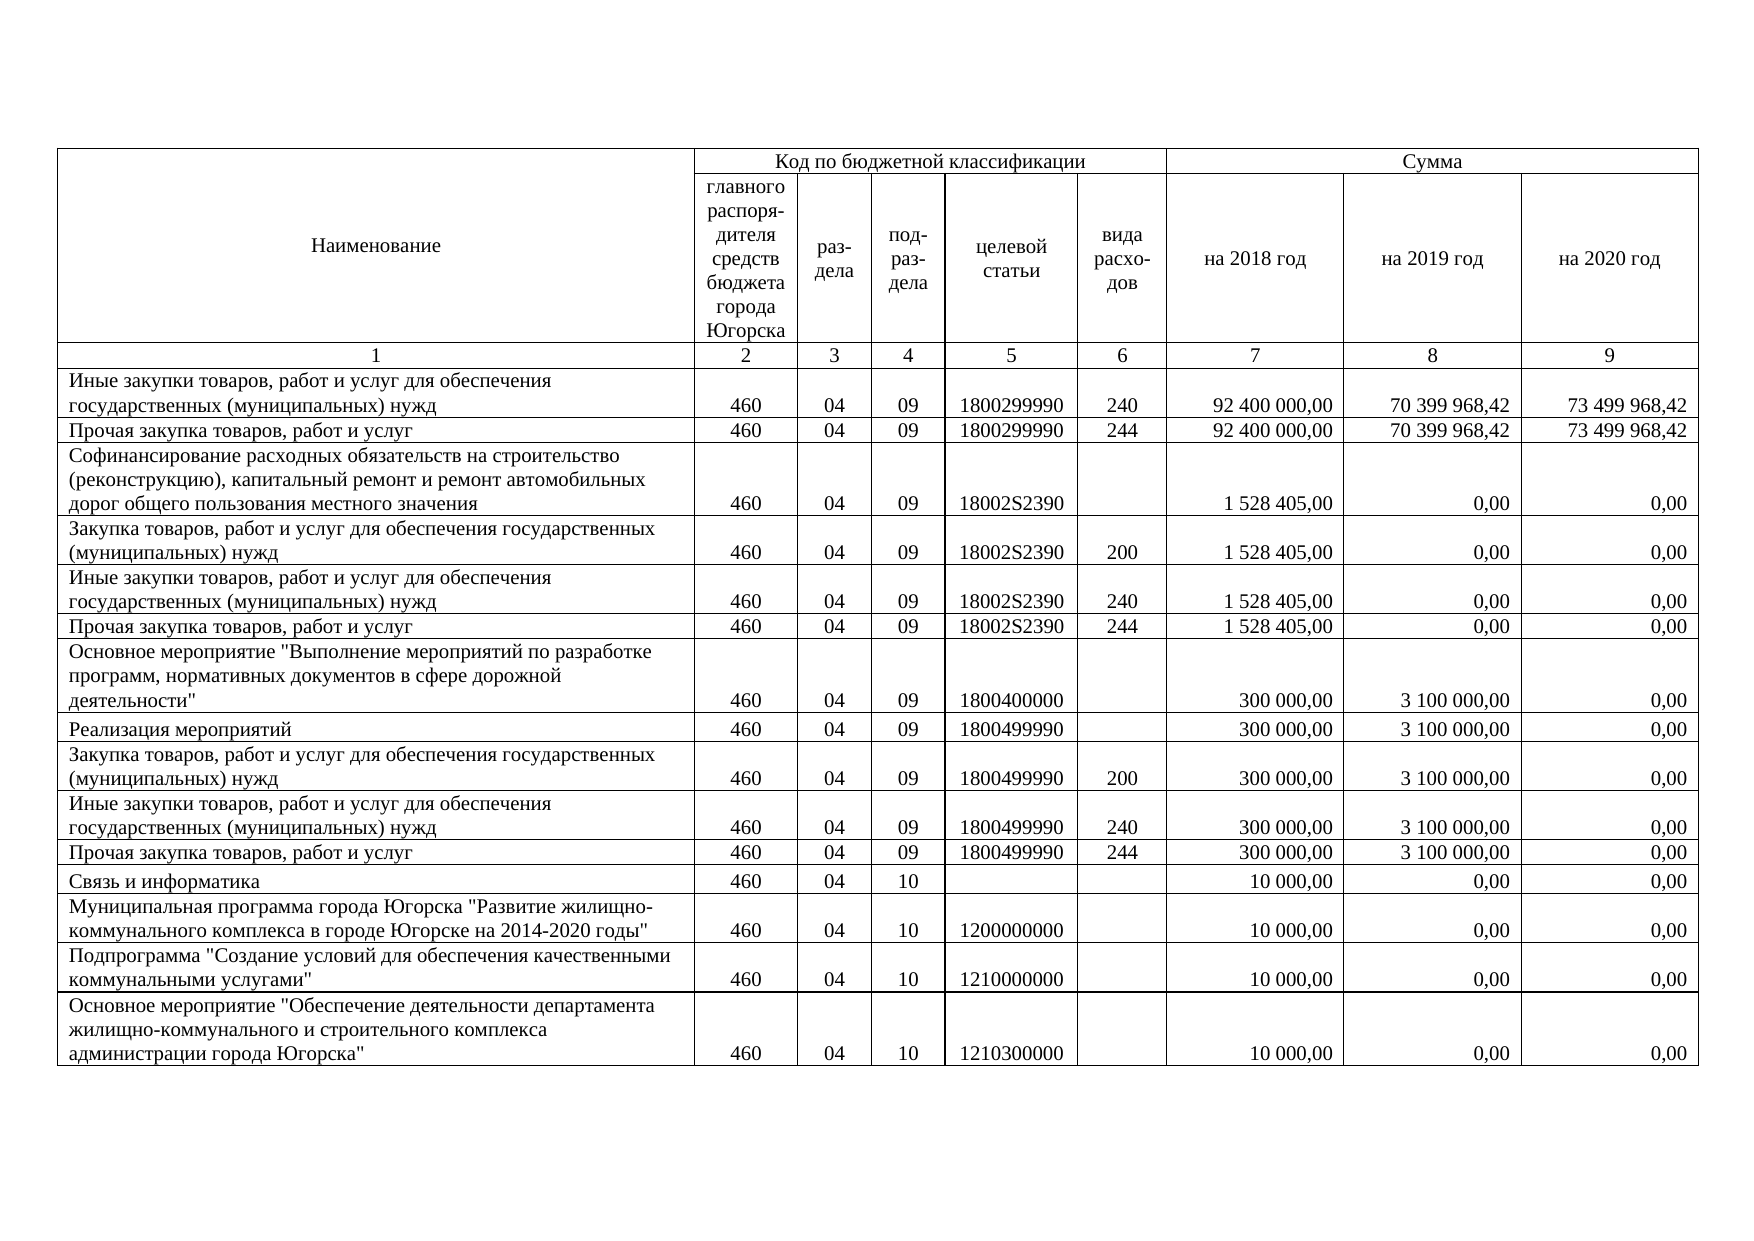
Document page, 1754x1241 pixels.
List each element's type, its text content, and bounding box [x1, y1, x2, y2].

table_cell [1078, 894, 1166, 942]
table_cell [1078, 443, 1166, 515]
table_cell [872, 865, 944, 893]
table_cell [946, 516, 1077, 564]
table_cell 6 [1078, 343, 1166, 367]
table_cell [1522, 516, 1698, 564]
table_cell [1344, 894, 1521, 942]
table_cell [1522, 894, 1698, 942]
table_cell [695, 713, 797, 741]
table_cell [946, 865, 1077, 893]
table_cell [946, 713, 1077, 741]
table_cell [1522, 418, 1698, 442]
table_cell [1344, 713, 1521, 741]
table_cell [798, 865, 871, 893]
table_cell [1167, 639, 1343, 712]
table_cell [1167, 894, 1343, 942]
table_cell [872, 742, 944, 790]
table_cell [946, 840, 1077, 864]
table_cell 4 [872, 343, 944, 367]
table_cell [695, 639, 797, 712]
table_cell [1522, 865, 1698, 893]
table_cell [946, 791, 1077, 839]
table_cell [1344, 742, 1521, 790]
table_cell вида расхо-дов [1078, 174, 1166, 342]
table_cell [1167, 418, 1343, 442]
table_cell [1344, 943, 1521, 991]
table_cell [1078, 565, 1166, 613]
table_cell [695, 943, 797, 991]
table_cell на 2020 год [1522, 174, 1698, 342]
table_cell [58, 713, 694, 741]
table_cell под-раз-дела [872, 174, 944, 342]
table_cell 5 [946, 343, 1077, 367]
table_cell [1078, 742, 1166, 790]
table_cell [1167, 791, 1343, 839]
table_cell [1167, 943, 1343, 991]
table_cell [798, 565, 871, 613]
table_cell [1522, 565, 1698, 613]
table_cell главного распоря-дителя средств бюджета города Югорска [695, 174, 797, 342]
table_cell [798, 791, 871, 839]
table_cell 8 [1344, 343, 1521, 367]
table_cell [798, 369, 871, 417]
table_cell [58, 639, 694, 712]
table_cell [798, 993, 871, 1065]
table_header Сумма [1167, 149, 1698, 173]
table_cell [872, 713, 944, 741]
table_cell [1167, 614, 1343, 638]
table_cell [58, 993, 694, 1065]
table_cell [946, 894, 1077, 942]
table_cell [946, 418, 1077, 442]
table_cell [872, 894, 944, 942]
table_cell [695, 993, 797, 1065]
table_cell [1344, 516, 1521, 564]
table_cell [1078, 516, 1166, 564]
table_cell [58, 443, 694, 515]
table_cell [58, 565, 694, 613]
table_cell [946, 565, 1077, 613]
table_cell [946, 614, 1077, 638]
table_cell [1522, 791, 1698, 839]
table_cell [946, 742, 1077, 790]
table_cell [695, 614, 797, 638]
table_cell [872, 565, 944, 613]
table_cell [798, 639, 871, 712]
table_header Код по бюджетной классификации [695, 149, 1166, 173]
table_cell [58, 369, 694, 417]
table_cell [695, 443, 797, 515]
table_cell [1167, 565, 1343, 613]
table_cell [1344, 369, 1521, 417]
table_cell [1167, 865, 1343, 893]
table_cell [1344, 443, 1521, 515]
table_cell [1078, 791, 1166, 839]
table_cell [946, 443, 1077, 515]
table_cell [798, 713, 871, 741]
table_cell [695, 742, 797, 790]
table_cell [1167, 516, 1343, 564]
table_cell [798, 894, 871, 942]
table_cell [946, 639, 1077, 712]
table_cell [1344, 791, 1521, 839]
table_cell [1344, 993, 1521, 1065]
table_cell на 2018 год [1167, 174, 1343, 342]
table_cell 2 [695, 343, 797, 367]
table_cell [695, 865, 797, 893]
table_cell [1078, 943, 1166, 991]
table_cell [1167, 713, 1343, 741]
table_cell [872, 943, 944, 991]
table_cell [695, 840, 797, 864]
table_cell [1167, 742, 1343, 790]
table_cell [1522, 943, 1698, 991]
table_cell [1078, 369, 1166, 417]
table_cell 1 [58, 343, 694, 367]
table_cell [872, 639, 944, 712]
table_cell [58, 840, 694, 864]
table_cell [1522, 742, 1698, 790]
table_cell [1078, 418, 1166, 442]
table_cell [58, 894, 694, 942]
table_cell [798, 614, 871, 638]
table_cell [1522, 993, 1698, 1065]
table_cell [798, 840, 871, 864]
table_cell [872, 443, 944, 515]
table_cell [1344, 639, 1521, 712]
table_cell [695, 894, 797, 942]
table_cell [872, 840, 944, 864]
table_cell на 2019 год [1344, 174, 1521, 342]
table_header Наименование [58, 149, 694, 342]
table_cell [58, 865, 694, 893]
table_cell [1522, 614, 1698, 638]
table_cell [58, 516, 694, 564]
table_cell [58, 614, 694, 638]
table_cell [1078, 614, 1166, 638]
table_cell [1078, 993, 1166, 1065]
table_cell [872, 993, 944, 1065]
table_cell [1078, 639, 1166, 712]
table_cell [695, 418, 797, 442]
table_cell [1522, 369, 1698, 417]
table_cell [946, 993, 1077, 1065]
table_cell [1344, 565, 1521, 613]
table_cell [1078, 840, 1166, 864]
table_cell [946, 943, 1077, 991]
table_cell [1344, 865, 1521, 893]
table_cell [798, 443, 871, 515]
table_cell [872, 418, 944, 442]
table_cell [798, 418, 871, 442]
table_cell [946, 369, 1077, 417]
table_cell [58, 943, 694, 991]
table_cell целевой статьи [946, 174, 1077, 342]
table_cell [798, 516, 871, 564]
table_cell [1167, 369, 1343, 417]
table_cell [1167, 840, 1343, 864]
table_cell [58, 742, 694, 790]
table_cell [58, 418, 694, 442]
table_cell 3 [798, 343, 871, 367]
table_cell раз-дела [798, 174, 871, 342]
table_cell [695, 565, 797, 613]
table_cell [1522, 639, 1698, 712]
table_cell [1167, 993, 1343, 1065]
table_cell 7 [1167, 343, 1343, 367]
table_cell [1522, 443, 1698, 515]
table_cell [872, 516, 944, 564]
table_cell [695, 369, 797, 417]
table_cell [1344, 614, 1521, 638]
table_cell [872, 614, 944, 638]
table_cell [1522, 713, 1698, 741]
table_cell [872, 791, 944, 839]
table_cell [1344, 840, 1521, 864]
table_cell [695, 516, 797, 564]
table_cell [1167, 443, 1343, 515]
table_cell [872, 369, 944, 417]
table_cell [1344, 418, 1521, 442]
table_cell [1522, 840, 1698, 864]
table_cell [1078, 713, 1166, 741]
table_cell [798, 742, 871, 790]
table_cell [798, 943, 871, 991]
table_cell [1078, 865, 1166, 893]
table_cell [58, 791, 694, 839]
table_cell 9 [1522, 343, 1698, 367]
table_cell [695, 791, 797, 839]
